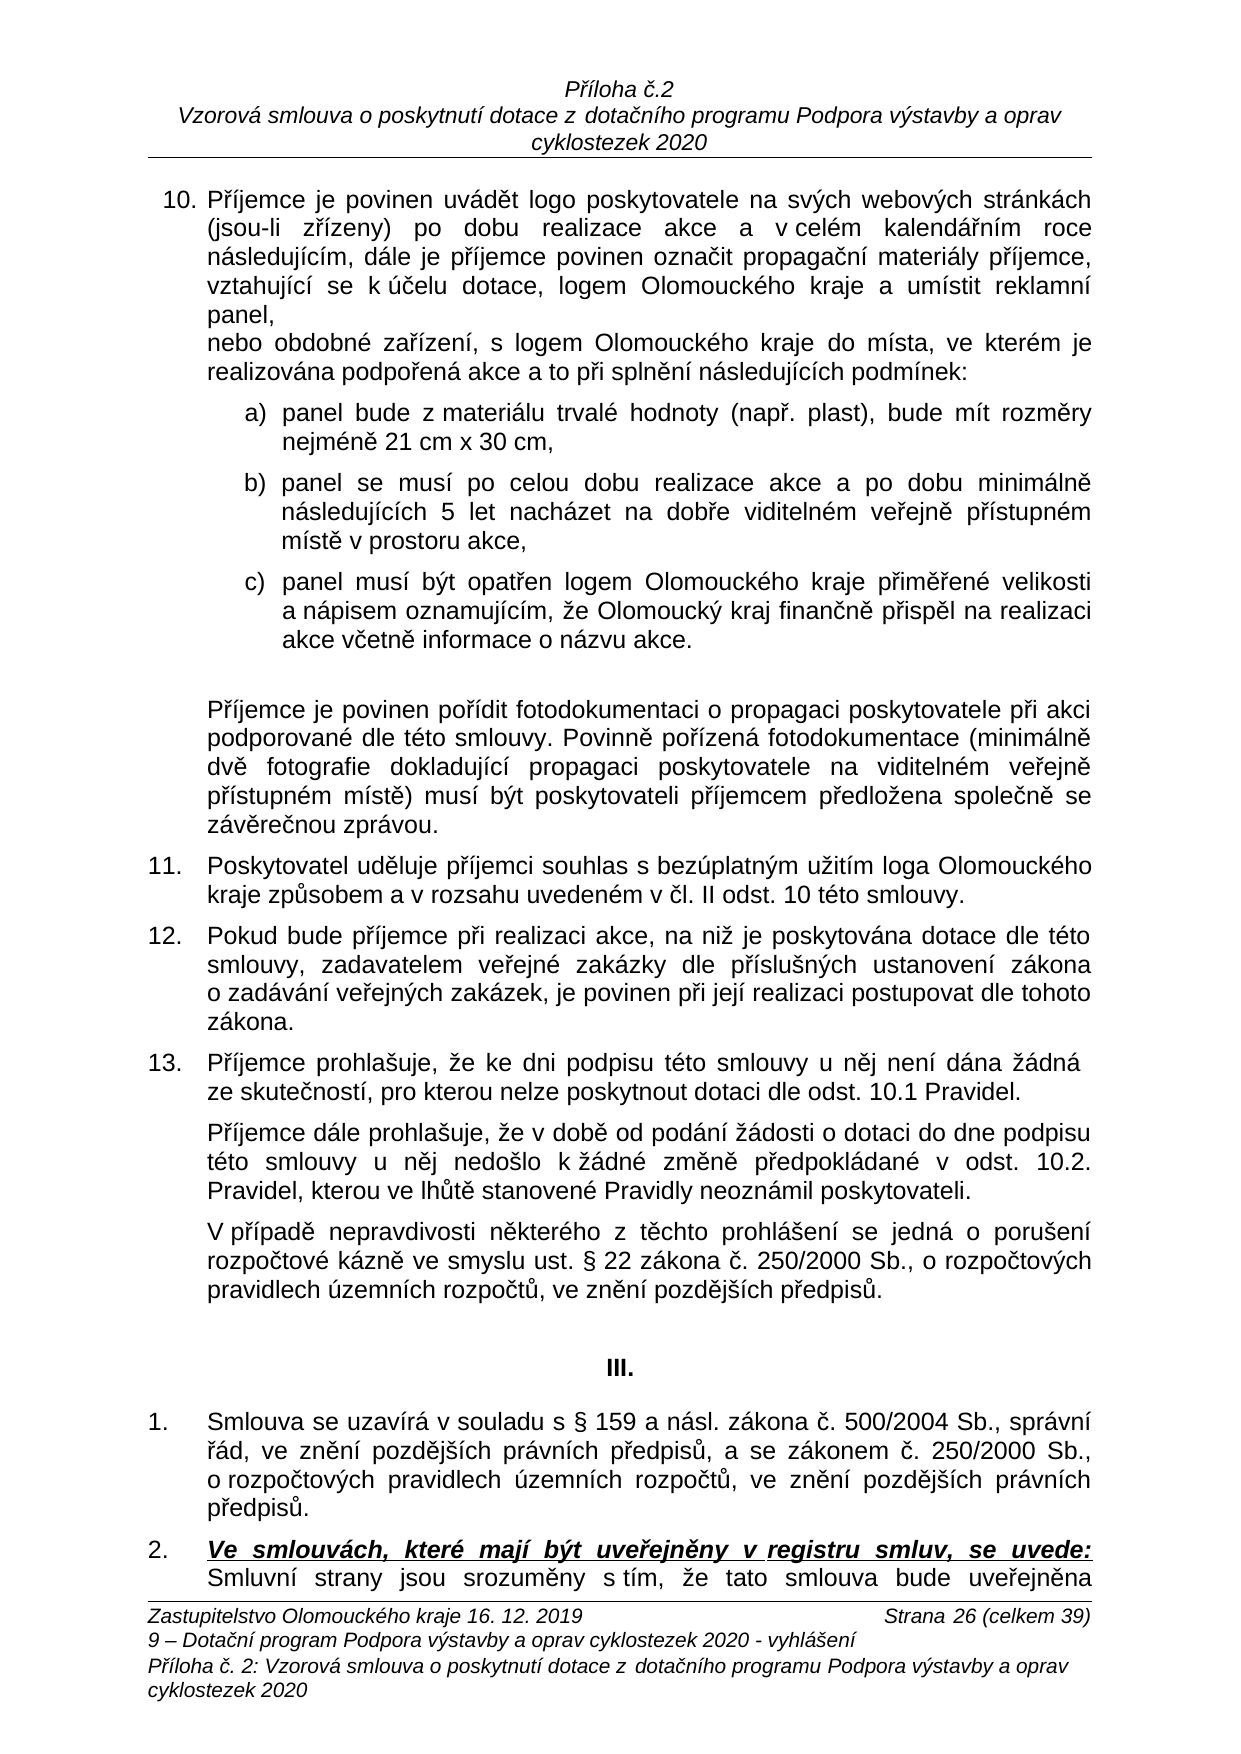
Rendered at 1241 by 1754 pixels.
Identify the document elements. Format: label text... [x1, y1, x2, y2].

list Smlouva se uzavírá v souladu s § 159 a násl. zákona č. 500/2004 Sb., správní řád, ve znění pozdějších právních předpisů, a se zákonem č. 250/2000 Sb., o rozpočtových pravidlech územních rozpočtů, ve znění pozdějších právních předpisů. [148, 1407, 1092, 1522]
list Příjemce je povinen uvádět logo poskytovatele na svých webových stránkách (jsou-li zřízeny) po dobu realizace akce a v celém kalendářním roce následujícím, dále je příjemce povinen označit propagační materiály příjemce, vztahující se k účelu dotace, logem Olomouckého kraje a umístit reklamní panel, nebo obdobné zařízení, s logem Olomouckého kraje do místa, ve kterém je realizována podpořená akce a to při splnění následujících podmínek: [162, 185, 1092, 386]
list Pokud bude příjemce při realizaci akce, na niž je poskytována dotace dle této smlouvy, zadavatelem veřejné zakázky dle příslušných ustanovení zákona o zadávání veřejných zakázek, je povinen při její realizaci postupovat dle tohoto zákona. [148, 921, 1092, 1036]
list panel musí být opatřen logem Olomouckého kraje přiměřené velikosti a nápisem oznamujícím, že Olomoucký kraj finančně přispěl na realizaci akce včetně informace o názvu akce. [244, 567, 1092, 653]
text V případě nepravdivosti některého z těchto prohlášení se jedná o porušení rozpočtové kázně ve smyslu ust. § 22 zákona č. 250/2000 Sb., o rozpočtových pravidlech územních rozpočtů, ve znění pozdějších předpisů. [207, 1217, 1092, 1303]
list panel se musí po celou dobu realizace akce a po dobu minimálně následujících 5 let nacházet na dobře viditelném veřejně přístupném místě v prostoru akce, [244, 468, 1092, 555]
text Příjemce je povinen pořídit fotodokumentaci o propagaci poskytovatele při akci podporované dle této smlouvy. Povinně pořízená fotodokumentace (minimálně dvě fotografie dokladující propagaci poskytovatele na viditelném veřejně přístupném místě) musí být poskytovateli příjemcem předložena společně se závěrečnou zprávou. [207, 695, 1092, 838]
text Příjemce dále prohlašuje, že v době od podání žádosti o dotaci do dne podpisu této smlouvy u něj nedošlo k žádné změně předpokládané v odst. 10.2. Pravidel, kterou ve lhůtě stanovené Pravidly neoznámil poskytovateli. [207, 1118, 1092, 1205]
list panel bude z materiálu trvalé hodnoty (např. plast), bude mít rozměry nejméně 21 cm x 30 cm, [244, 398, 1092, 456]
list Poskytovatel uděluje příjemci souhlas s bezúplatným užitím loga Olomouckého kraje způsobem a v rozsahu uvedeném v čl. II odst. 10 této smlouvy. [148, 851, 1092, 908]
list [148, 1535, 1092, 1592]
list Příjemce prohlašuje, že ke dni podpisu této smlouvy u něj není dána žádná ze skutečností, pro kterou nelze poskytnout dotaci dle odst. 10.1 Pravidel. [148, 1048, 1092, 1106]
text III. [148, 1353, 1092, 1382]
